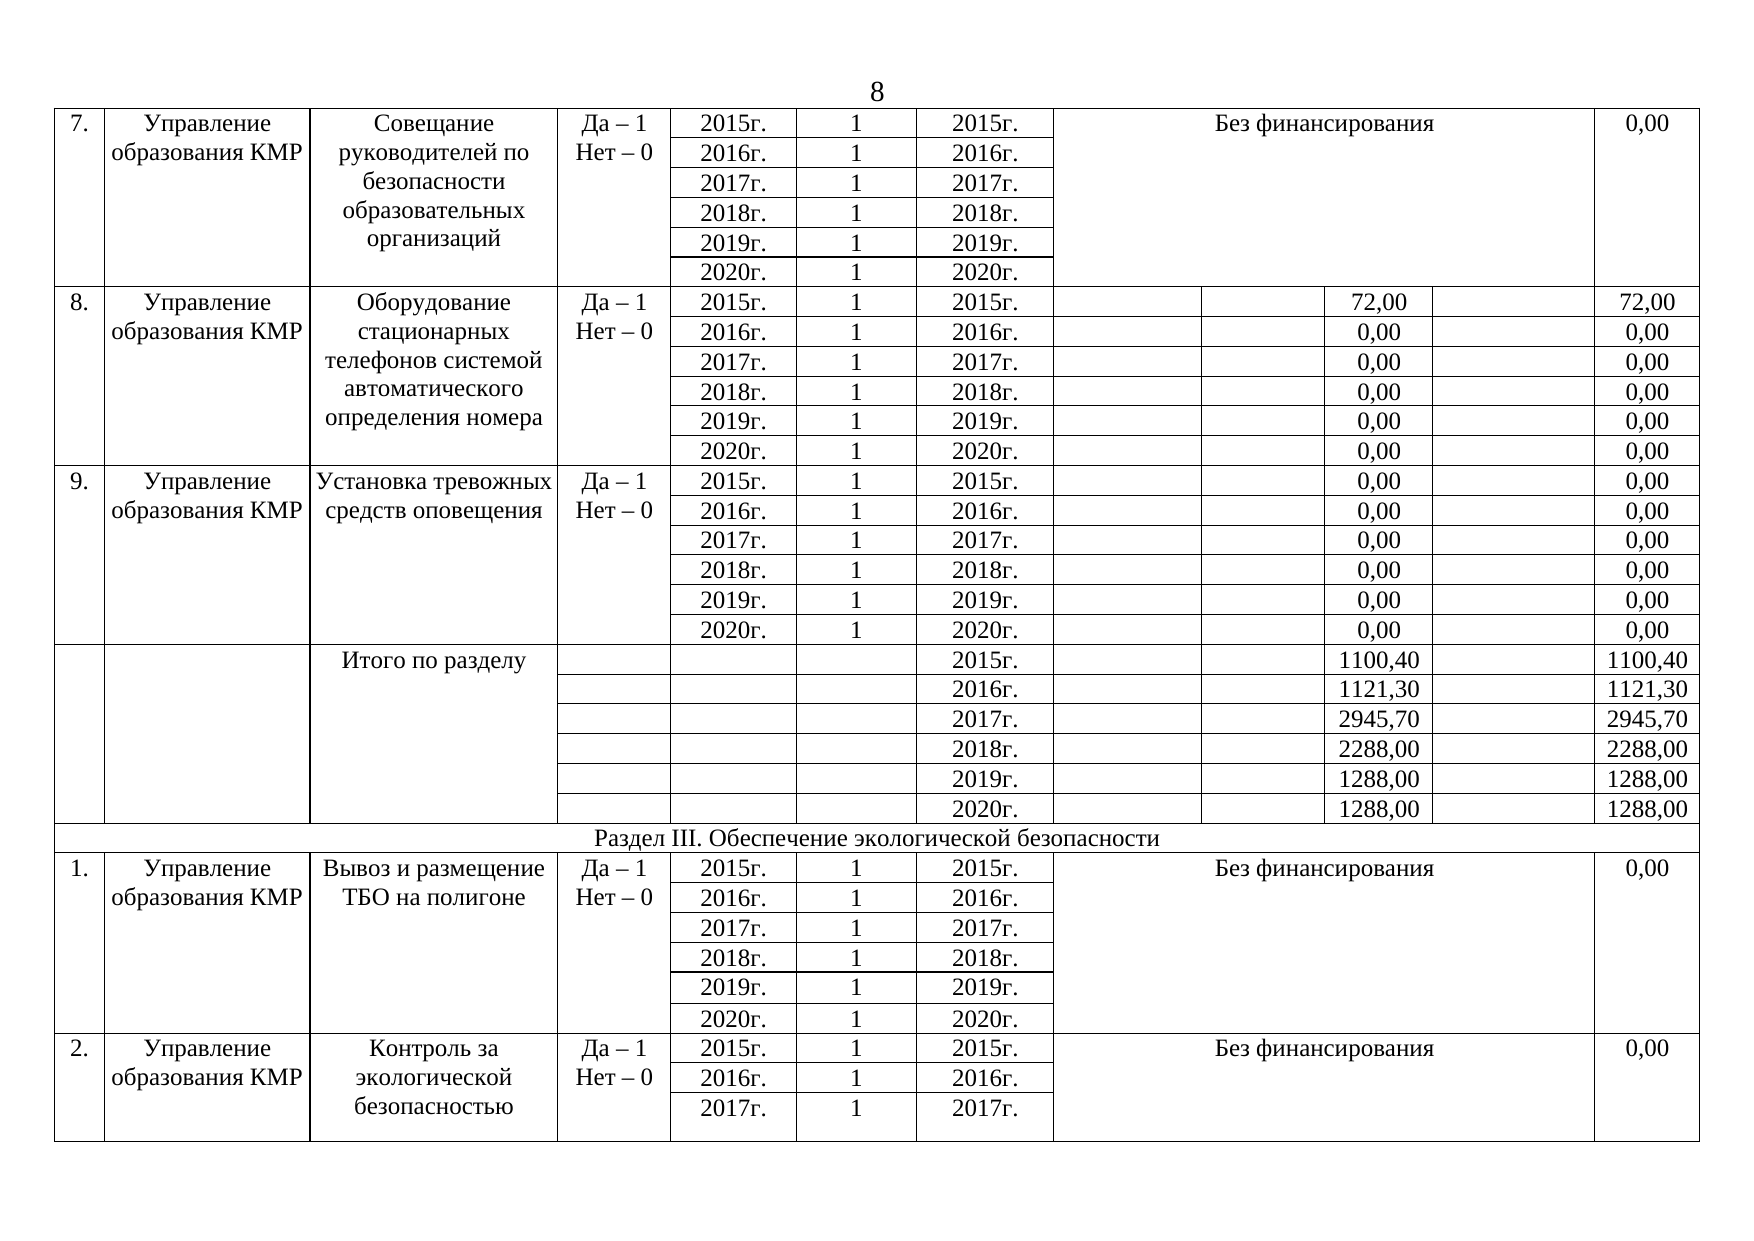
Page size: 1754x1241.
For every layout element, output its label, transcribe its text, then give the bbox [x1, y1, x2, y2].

table_cell [1054, 317, 1201, 346]
table_cell 0,00 [1595, 585, 1699, 614]
table_cell [1054, 466, 1201, 495]
table_cell 2016г. [671, 496, 796, 524]
table_cell 2945,70 [1595, 704, 1699, 733]
table_cell Установка тревожных средств оповещения [311, 466, 557, 644]
table_cell [671, 764, 796, 793]
table_cell Вывоз и размещение ТБО на полигоне [311, 853, 557, 1032]
table_cell Да – 1 Нет – 0 [558, 853, 670, 1032]
table_cell [1433, 645, 1594, 673]
table_cell Да – 1 Нет – 0 [558, 109, 670, 286]
table_cell 2019г. [917, 585, 1053, 614]
table_cell 2015г. [671, 853, 796, 882]
table_cell 0,00 [1595, 526, 1699, 554]
table_cell 2019г. [917, 228, 1053, 256]
table_cell [1202, 585, 1324, 614]
table_cell [1433, 675, 1594, 703]
table_cell 1 [797, 853, 916, 882]
table_cell [797, 645, 916, 673]
table_cell [1202, 704, 1324, 733]
table_cell Да – 1 Нет – 0 [558, 466, 670, 644]
table_cell 0,00 [1595, 555, 1699, 584]
table_cell [105, 645, 309, 822]
table_cell 2017г. [671, 1093, 796, 1141]
table_cell 2015г. [917, 645, 1053, 673]
table_cell 1100,40 [1325, 645, 1432, 673]
table_cell [1433, 377, 1594, 405]
table_cell [1054, 526, 1201, 554]
table_cell [1054, 585, 1201, 614]
table_cell [1433, 436, 1594, 465]
table_cell [558, 645, 670, 673]
table_cell 0,00 [1595, 109, 1699, 286]
table_cell [671, 675, 796, 703]
table_cell 0,00 [1595, 317, 1699, 346]
table_cell 0,00 [1595, 496, 1699, 524]
table_cell 1 [797, 287, 916, 316]
table_cell 2020г. [917, 1004, 1053, 1032]
table_cell Без финансирования [1054, 1034, 1594, 1141]
table_cell 0,00 [1595, 377, 1699, 405]
table_cell 0,00 [1325, 347, 1432, 376]
table_cell [1433, 466, 1594, 495]
table_cell [1054, 436, 1201, 465]
table_cell 1 [797, 347, 916, 376]
table_cell 2020г. [671, 436, 796, 465]
table_cell [1054, 675, 1201, 703]
table_cell 2017г. [917, 526, 1053, 554]
table_cell [797, 794, 916, 822]
table_cell 2020г. [671, 258, 796, 286]
table_cell [671, 704, 796, 733]
table_cell 0,00 [1595, 466, 1699, 495]
table_cell 2945,70 [1325, 704, 1432, 733]
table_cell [105, 109, 309, 286]
table_cell 2016г. [671, 1063, 796, 1092]
table_cell 2016г. [917, 138, 1053, 167]
table_cell 1 [797, 1063, 916, 1092]
table_cell 0,00 [1325, 496, 1432, 524]
table_cell 2020г. [917, 258, 1053, 286]
table_cell 2018г. [917, 734, 1053, 763]
table_cell [1054, 794, 1201, 822]
table_cell 2016г. [917, 496, 1053, 524]
table_cell [1433, 317, 1594, 346]
table_cell 1 [797, 496, 916, 524]
table_cell [1054, 287, 1201, 316]
table_cell [1202, 794, 1324, 822]
table_cell [1202, 526, 1324, 554]
table_cell 1 [797, 228, 916, 256]
table_cell [1433, 615, 1594, 644]
table_cell Раздел III. Обеспечение экологической безопасности [55, 824, 1699, 852]
table_cell 0,00 [1325, 555, 1432, 584]
table_cell [1202, 734, 1324, 763]
table_cell 1 [797, 615, 916, 644]
table_cell 2020г. [917, 436, 1053, 465]
table_cell 2018г. [917, 377, 1053, 405]
table_cell Да – 1 Нет – 0 [558, 287, 670, 465]
table_cell 0,00 [1595, 615, 1699, 644]
table_cell 2016г. [917, 1063, 1053, 1092]
table_cell 2016г. [671, 317, 796, 346]
table_cell [1433, 287, 1594, 316]
table_cell 1288,00 [1595, 764, 1699, 793]
table_cell [558, 734, 670, 763]
table_cell 2017г. [671, 913, 796, 942]
table_cell 1 [797, 466, 916, 495]
table_cell [1054, 734, 1201, 763]
table_cell [671, 734, 796, 763]
table_cell [1433, 496, 1594, 524]
table_cell [1202, 675, 1324, 703]
table_cell 1 [797, 317, 916, 346]
table_cell 1 [797, 883, 916, 912]
table_cell 1 [797, 138, 916, 167]
table_cell 2. [55, 1034, 104, 1141]
table_cell Управление образования КМР [105, 287, 309, 465]
table_cell 0,00 [1595, 406, 1699, 435]
table_cell 2018г. [917, 198, 1053, 227]
table_cell [558, 704, 670, 733]
table_cell 0,00 [1595, 853, 1699, 1032]
table_cell 2015г. [917, 1034, 1053, 1062]
table_cell 0,00 [1325, 615, 1432, 644]
table_cell 2017г. [671, 347, 796, 376]
table_cell 2015г. [671, 109, 796, 137]
table_cell [797, 734, 916, 763]
table_cell 2017г. [671, 526, 796, 554]
table_cell [1202, 377, 1324, 405]
table_cell 2017г. [917, 913, 1053, 942]
table_cell [558, 764, 670, 793]
table_cell 2019г. [917, 764, 1053, 793]
table_cell Управление образования КМР [105, 853, 309, 1032]
table_cell 72,00 [1325, 287, 1432, 316]
table_cell 1 [797, 555, 916, 584]
table_cell [1433, 764, 1594, 793]
table_cell [1054, 496, 1201, 524]
table_cell 2015г. [917, 466, 1053, 495]
table_cell 2018г. [671, 198, 796, 227]
table_cell 1. [55, 853, 104, 1032]
table_cell 0,00 [1325, 377, 1432, 405]
table_cell 0,00 [1325, 317, 1432, 346]
table_cell 2017г. [671, 168, 796, 197]
table_cell 2015г. [671, 466, 796, 495]
table_cell 1100,40 [1595, 645, 1699, 673]
table_cell Совещание руководителей по безопасности образовательных организаций [311, 109, 557, 286]
table_cell 2017г. [917, 1093, 1053, 1141]
table_cell [1202, 347, 1324, 376]
table_cell 1 [797, 168, 916, 197]
table_cell 2020г. [671, 1004, 796, 1032]
table_cell 9. [55, 466, 104, 644]
table_cell Управление образования КМР [105, 1034, 309, 1141]
table_cell 2018г. [671, 377, 796, 405]
table_cell [1202, 317, 1324, 346]
table_cell [1433, 794, 1594, 822]
table_cell 1 [797, 1034, 916, 1062]
table_cell 1 [797, 436, 916, 465]
table_cell 1 [797, 526, 916, 554]
table_cell [1202, 615, 1324, 644]
table_cell [1433, 347, 1594, 376]
table_cell 0,00 [1325, 406, 1432, 435]
table_cell 2016г. [671, 138, 796, 167]
table_cell [558, 794, 670, 822]
table_cell 2018г. [671, 555, 796, 584]
table_cell [1202, 436, 1324, 465]
table_cell [671, 794, 796, 822]
table_cell 1288,00 [1325, 764, 1432, 793]
table_cell 2019г. [671, 228, 796, 256]
table_cell [1054, 406, 1201, 435]
table_cell [671, 645, 796, 673]
table_cell 2019г. [917, 973, 1053, 1003]
table_cell 2015г. [917, 287, 1053, 316]
table_cell 2019г. [671, 973, 796, 1003]
table_cell 8. [55, 287, 104, 465]
table_cell [1054, 645, 1201, 673]
table_cell 2020г. [917, 794, 1053, 822]
table_cell Контроль за экологической безопасностью образовательных учреждений [311, 1034, 557, 1141]
table_cell 0,00 [1595, 347, 1699, 376]
table_cell 0,00 [1325, 585, 1432, 614]
table_cell 0,00 [1595, 436, 1699, 465]
table_cell [1433, 526, 1594, 554]
table_cell 1 [797, 913, 916, 942]
table_cell 2019г. [671, 585, 796, 614]
table_cell 2017г. [917, 704, 1053, 733]
table_cell [797, 704, 916, 733]
table_cell [1202, 287, 1324, 316]
table_cell 2015г. [671, 1034, 796, 1062]
table_cell 1121,30 [1595, 675, 1699, 703]
table_cell [1054, 347, 1201, 376]
table_cell Без финансирования [1054, 109, 1594, 286]
table_cell 1 [797, 1004, 916, 1032]
table_cell 0,00 [1595, 1034, 1699, 1141]
table_cell 1121,30 [1325, 675, 1432, 703]
table_cell [1433, 406, 1594, 435]
table_cell 2016г. [917, 675, 1053, 703]
table_cell 1 [797, 1093, 916, 1141]
table_cell 2015г. [917, 853, 1053, 882]
table_cell [1202, 406, 1324, 435]
table_cell [1054, 764, 1201, 793]
table_cell [1202, 645, 1324, 673]
table_cell 1 [797, 973, 916, 1003]
table_cell [1202, 496, 1324, 524]
table_cell [1054, 377, 1201, 405]
table_cell 2288,00 [1595, 734, 1699, 763]
table_cell 2017г. [917, 347, 1053, 376]
table_cell [1433, 704, 1594, 733]
table_cell 2288,00 [1325, 734, 1432, 763]
table_cell 1 [797, 585, 916, 614]
table_cell 1 [797, 198, 916, 227]
table_cell 1 [797, 258, 916, 286]
table_cell [1054, 615, 1201, 644]
table_cell [558, 675, 670, 703]
table_cell 1288,00 [1595, 794, 1699, 822]
table_cell 1 [797, 109, 916, 137]
table_cell Оборудование стационарных телефонов системой автоматического определения номера [311, 287, 557, 465]
table_cell 2019г. [671, 406, 796, 435]
table_cell 1 [797, 406, 916, 435]
table_cell [1433, 555, 1594, 584]
table_cell Управление образования КМР [105, 466, 309, 644]
table_cell [1054, 704, 1201, 733]
table_cell 2018г. [917, 943, 1053, 971]
table_cell Итого по разделу [311, 645, 557, 822]
table_cell [1054, 555, 1201, 584]
table_cell 2015г. [671, 287, 796, 316]
table_cell 2020г. [671, 615, 796, 644]
table_cell [1433, 734, 1594, 763]
table_cell Да – 1 Нет – 0 [558, 1034, 670, 1141]
table_cell 1 [797, 943, 916, 971]
table_cell Без финансирования [1054, 853, 1594, 1032]
table_cell 2018г. [917, 555, 1053, 584]
table_cell 1288,00 [1325, 794, 1432, 822]
table_cell [1202, 764, 1324, 793]
table_cell [1202, 555, 1324, 584]
table_cell 0,00 [1325, 526, 1432, 554]
table_cell [797, 675, 916, 703]
table_cell 2018г. [671, 943, 796, 971]
table_cell [55, 645, 104, 822]
table_cell 2017г. [917, 168, 1053, 197]
table_cell 2016г. [917, 317, 1053, 346]
table_cell [1202, 466, 1324, 495]
table_cell 2020г. [917, 615, 1053, 644]
table_cell 7. [55, 109, 104, 286]
table_cell 2016г. [917, 883, 1053, 912]
table_cell [1433, 585, 1594, 614]
table_cell 2015г. [917, 109, 1053, 137]
table_cell 0,00 [1325, 436, 1432, 465]
table_cell 2016г. [671, 883, 796, 912]
table_cell 72,00 [1595, 287, 1699, 316]
table_cell [797, 764, 916, 793]
table_cell 1 [797, 377, 916, 405]
table_cell 2019г. [917, 406, 1053, 435]
table_cell 0,00 [1325, 466, 1432, 495]
